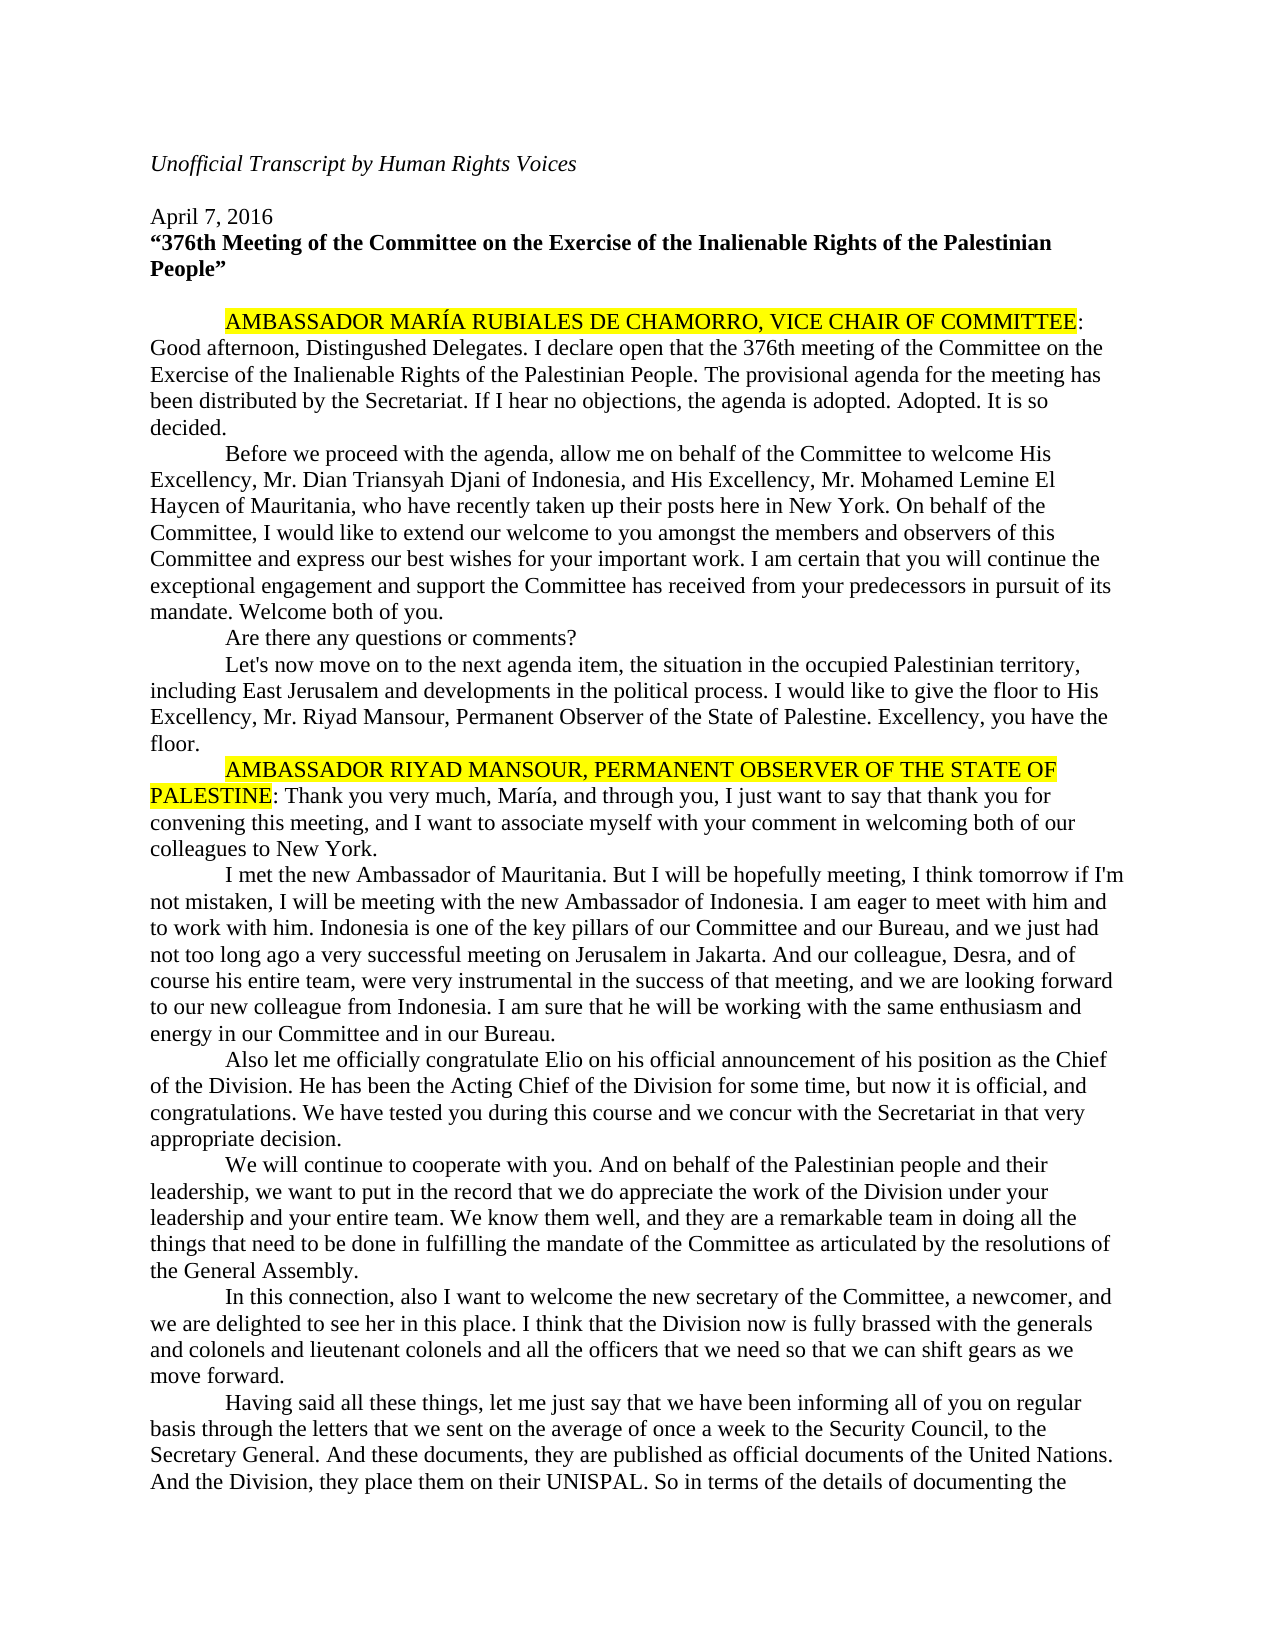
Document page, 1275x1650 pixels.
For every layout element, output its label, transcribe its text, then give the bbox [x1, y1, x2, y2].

text I met the new Ambassador of Mauritania. But I will be hopefully meeting, I think tomorrow if I'm not mistaken, I will be meeting with the new Ambassador of Indonesia. I am eager to meet with him and to work with him. Indonesia is one of the key pillars of our Committee and our Bureau, and we just had not too long ago a very successful meeting on Jerusalem in Jakarta. And our colleague, Desra, and of course his entire team, were very instrumental in the success of that meeting, and we are looking forward to our new colleague from Indonesia. I am sure that he will be working with the same enthusiasm and energy in our Committee and in our Bureau. [150, 862, 1125, 1046]
text Unofficial Transcript by Human Rights Voices [150, 150, 1125, 176]
text We will continue to cooperate with you. And on behalf of the Palestinian people and their leadership, we want to put in the record that we do appreciate the work of the Division under your leadership and your entire team. We know them well, and they are a remarkable team in doing all the things that need to be done in fulfilling the mandate of the Committee as articulated by the resolutions of the General Assembly. [150, 1151, 1125, 1283]
text “376th Meeting of the Committee on the Exercise of the Inalienable Rights of the Palestinian People” [150, 229, 1125, 282]
text Let's now move on to the next agenda item, the situation in the occupied Palestinian territory, including East Jerusalem and developments in the political process. I would like to give the floor to His Excellency, Mr. Riyad Mansour, Permanent Observer of the State of Palestine. Excellency, you have the floor. [150, 651, 1125, 756]
text Ambassador Riyad Mansour, Permanent observer of the state of palestine: Thank you very much, María, and through you, I just want to say that thank you for convening this meeting, and I want to associate myself with your comment in welcoming both of our colleagues to New York. [150, 756, 1125, 862]
text April 7, 2016 [150, 203, 1125, 229]
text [150, 1389, 1125, 1494]
text Ambassador María Rubiales de Chamorro, vice chair of committee: Good afternoon, Distingushed Delegates. I declare open that the 376th meeting of the Committee on the Exercise of the Inalienable Rights of the Palestinian People. The provisional agenda for the meeting has been distributed by the Secretariat. If I hear no objections, the agenda is adopted. Adopted. It is so decided. [150, 308, 1125, 440]
text Also let me officially congratulate Elio on his official announcement of his position as the Chief of the Division. He has been the Acting Chief of the Division for some time, but now it is official, and congratulations. We have tested you during this course and we concur with the Secretariat in that very appropriate decision. [150, 1046, 1125, 1151]
text Before we proceed with the agenda, allow me on behalf of the Committee to welcome His Excellency, Mr. Dian Triansyah Djani of Indonesia, and His Excellency, Mr. Mohamed Lemine El Haycen of Mauritania, who have recently taken up their posts here in New York. On behalf of the Committee, I would like to extend our welcome to you amongst the members and observers of this Committee and express our best wishes for your important work. I am certain that you will continue the exceptional engagement and support the Committee has received from your predecessors in pursuit of its mandate. Welcome both of you. [150, 440, 1125, 624]
text In this connection, also I want to welcome the new secretary of the Committee, a newcomer, and we are delighted to see her in this place. I think that the Division now is fully brassed with the generals and colonels and lieutenant colonels and all the officers that we need so that we can shift gears as we move forward. [150, 1283, 1125, 1389]
text Are there any questions or comments? [150, 624, 1125, 651]
